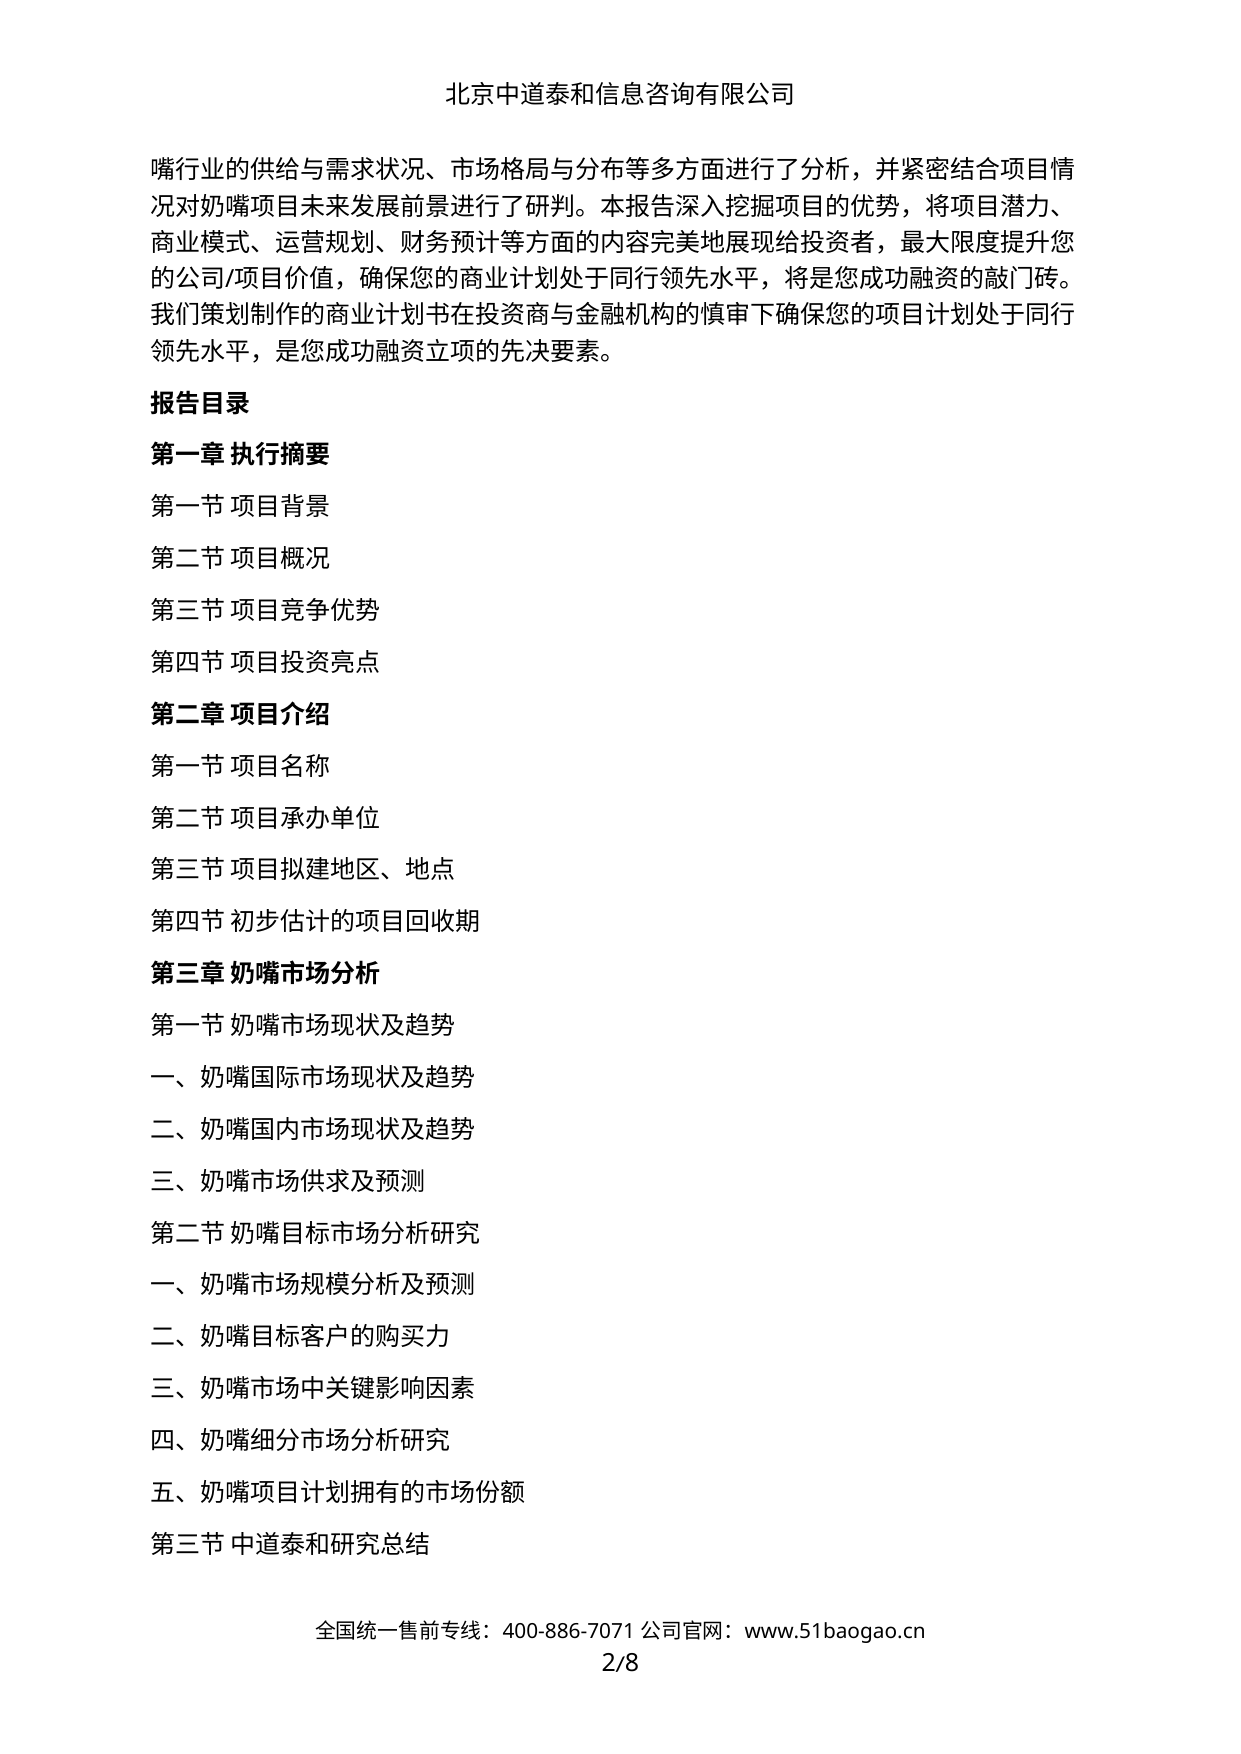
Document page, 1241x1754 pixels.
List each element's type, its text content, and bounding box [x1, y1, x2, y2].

text 一、奶嘴国际市场现状及趋势 [150, 1057, 1090, 1094]
text 第一节 项目名称 [150, 746, 1090, 782]
text 第二节 项目概况 [150, 539, 1090, 575]
text 第四节 初步估计的项目回收期 [150, 902, 1090, 938]
text 第三章 奶嘴市场分析 [150, 954, 1090, 990]
text 第一节 奶嘴市场现状及趋势 [150, 1006, 1090, 1042]
text 报告目录 [150, 383, 1090, 419]
text 第二章 项目介绍 [150, 694, 1090, 731]
text 五、奶嘴项目计划拥有的市场份额 [150, 1472, 1090, 1509]
text 第三节 中道泰和研究总结 [150, 1524, 1090, 1561]
text 第一节 项目背景 [150, 487, 1090, 523]
text 二、奶嘴国内市场现状及趋势 [150, 1109, 1090, 1146]
text 第一章 执行摘要 [150, 435, 1090, 471]
text 第三节 项目拟建地区、地点 [150, 850, 1090, 886]
text 四、奶嘴细分市场分析研究 [150, 1421, 1090, 1457]
text 一、奶嘴市场规模分析及预测 [150, 1265, 1090, 1301]
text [150, 150, 1090, 367]
text 三、奶嘴市场中关键影响因素 [150, 1369, 1090, 1405]
text 第二节 奶嘴目标市场分析研究 [150, 1213, 1090, 1249]
text 二、奶嘴目标客户的购买力 [150, 1317, 1090, 1353]
text 第三节 项目竞争优势 [150, 591, 1090, 627]
text 第二节 项目承办单位 [150, 798, 1090, 834]
text 第四节 项目投资亮点 [150, 642, 1090, 679]
text 三、奶嘴市场供求及预测 [150, 1161, 1090, 1197]
